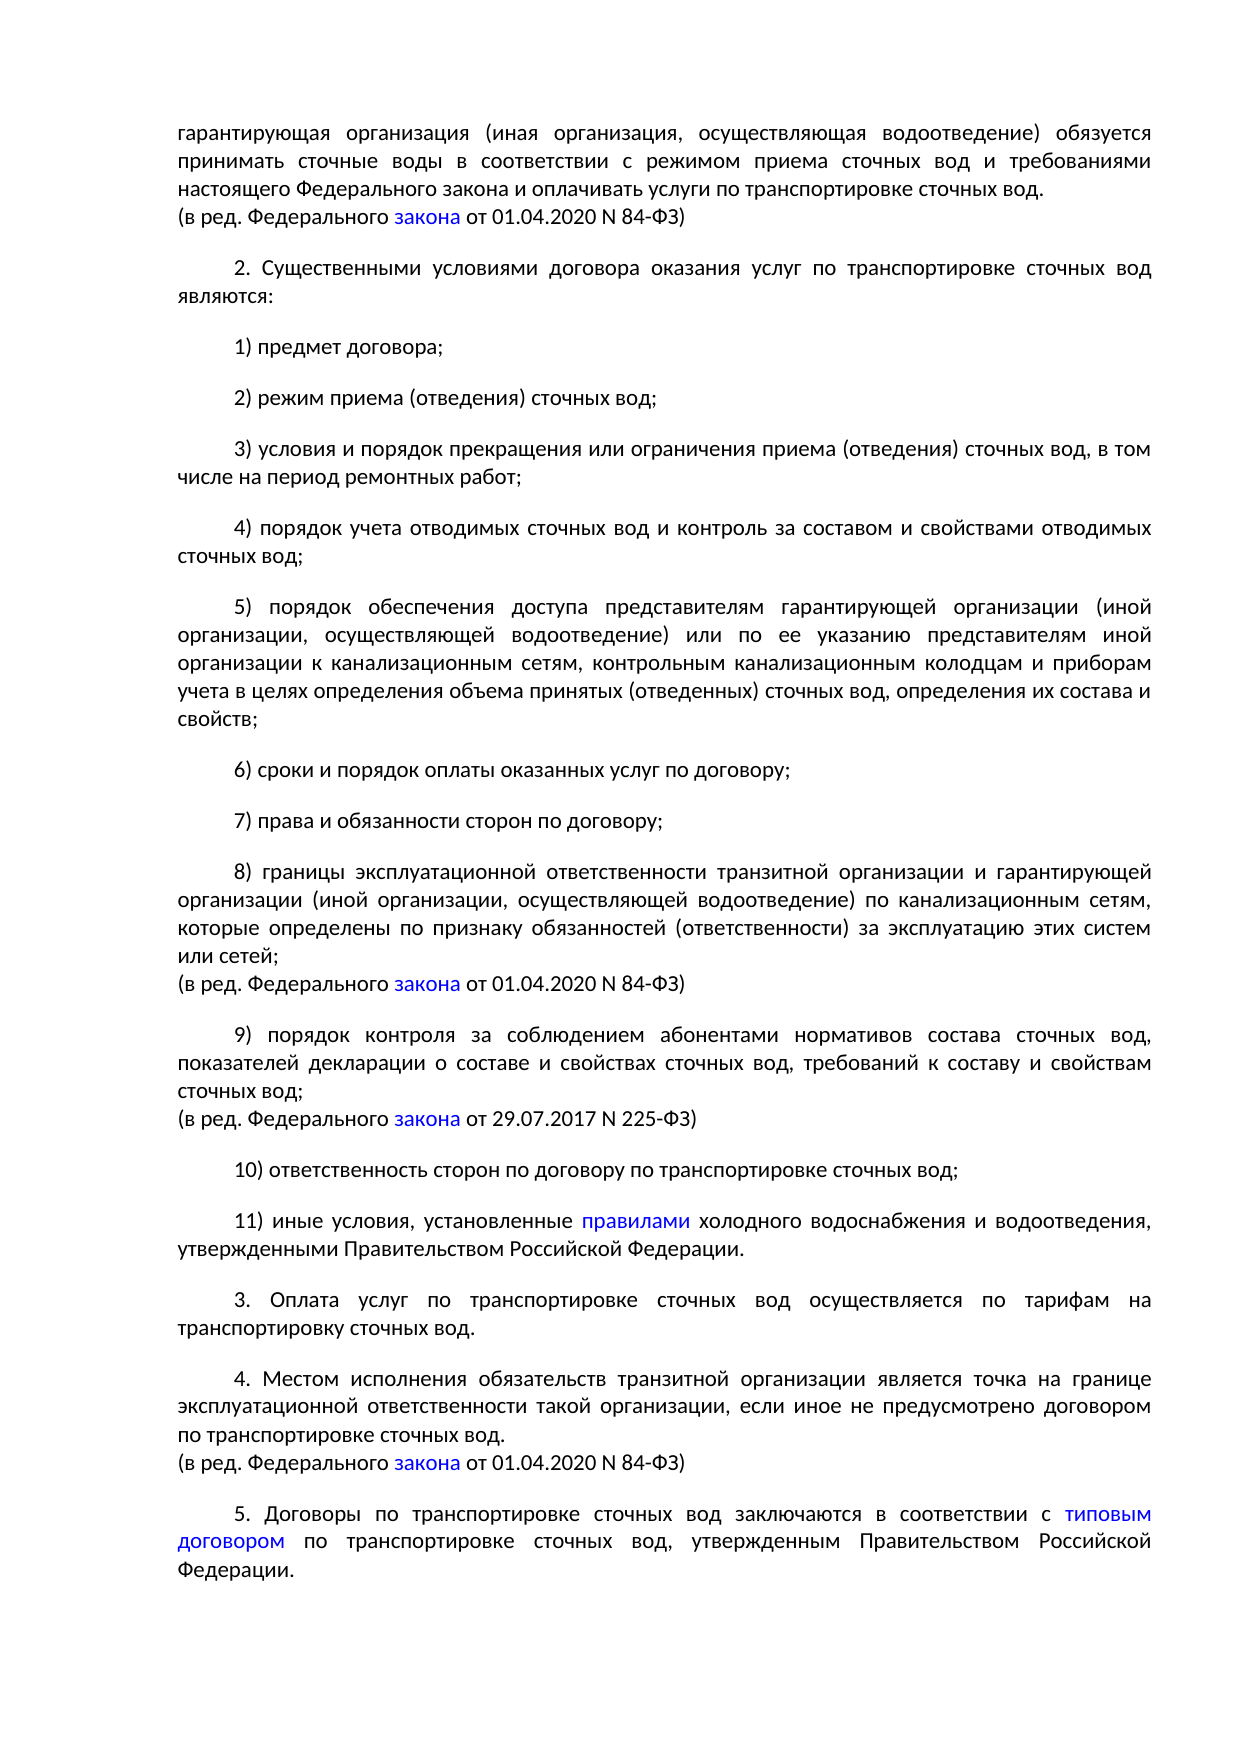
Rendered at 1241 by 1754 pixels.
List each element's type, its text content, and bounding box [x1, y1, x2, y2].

text 6) сроки и порядок оплаты оказанных услуг по договору; [177, 755, 1152, 783]
text 2. Существенными условиями договора оказания услуг по транспортировке сточных вод являются: [177, 253, 1152, 309]
text 5) порядок обеспечения доступа представителям гарантирующей организации (иной организации, осуществляющей водоотведение) или по ее указанию представителям иной организации к канализационным сетям, контрольным канализационным колодцам и приборам учета в целях определения объема принятых (отведенных) сточных вод, определения их состава и свойств; [177, 592, 1152, 732]
text (в ред. Федерального закона от 01.04.2020 N 84-ФЗ) [177, 202, 1152, 230]
text 11) иные условия, установленные правилами холодного водоснабжения и водоотведения, утвержденными Правительством Российской Федерации. [177, 1206, 1152, 1262]
text (в ред. Федерального закона от 29.07.2017 N 225-ФЗ) [177, 1104, 1152, 1132]
text 2) режим приема (отведения) сточных вод; [177, 383, 1152, 411]
text 4) порядок учета отводимых сточных вод и контроль за составом и свойствами отводимых сточных вод; [177, 513, 1152, 569]
text 8) границы эксплуатационной ответственности транзитной организации и гарантирующей организации (иной организации, осуществляющей водоотведение) по канализационным сетям, которые определены по признаку обязанностей (ответственности) за эксплуатацию этих систем или сетей; [177, 857, 1152, 969]
text 7) права и обязанности сторон по договору; [177, 806, 1152, 834]
text 1) предмет договора; [177, 332, 1152, 360]
text 9) порядок контроля за соблюдением абонентами нормативов состава сточных вод, показателей декларации о составе и свойствах сточных вод, требований к составу и свойствам сточных вод; [177, 1020, 1152, 1104]
text 3) условия и порядок прекращения или ограничения приема (отведения) сточных вод, в том числе на период ремонтных работ; [177, 434, 1152, 490]
text 5. Договоры по транспортировке сточных вод заключаются в соответствии с типовым договором по транспортировке сточных вод, утвержденным Правительством Российской Федерации. [177, 1499, 1152, 1583]
text 4. Местом исполнения обязательств транзитной организации является точка на границе эксплуатационной ответственности такой организации, если иное не предусмотрено договором по транспортировке сточных вод. [177, 1364, 1152, 1448]
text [177, 118, 1152, 202]
text (в ред. Федерального закона от 01.04.2020 N 84-ФЗ) [177, 969, 1152, 997]
text 10) ответственность сторон по договору по транспортировке сточных вод; [177, 1155, 1152, 1183]
text 3. Оплата услуг по транспортировке сточных вод осуществляется по тарифам на транспортировку сточных вод. [177, 1285, 1152, 1341]
text (в ред. Федерального закона от 01.04.2020 N 84-ФЗ) [177, 1448, 1152, 1476]
